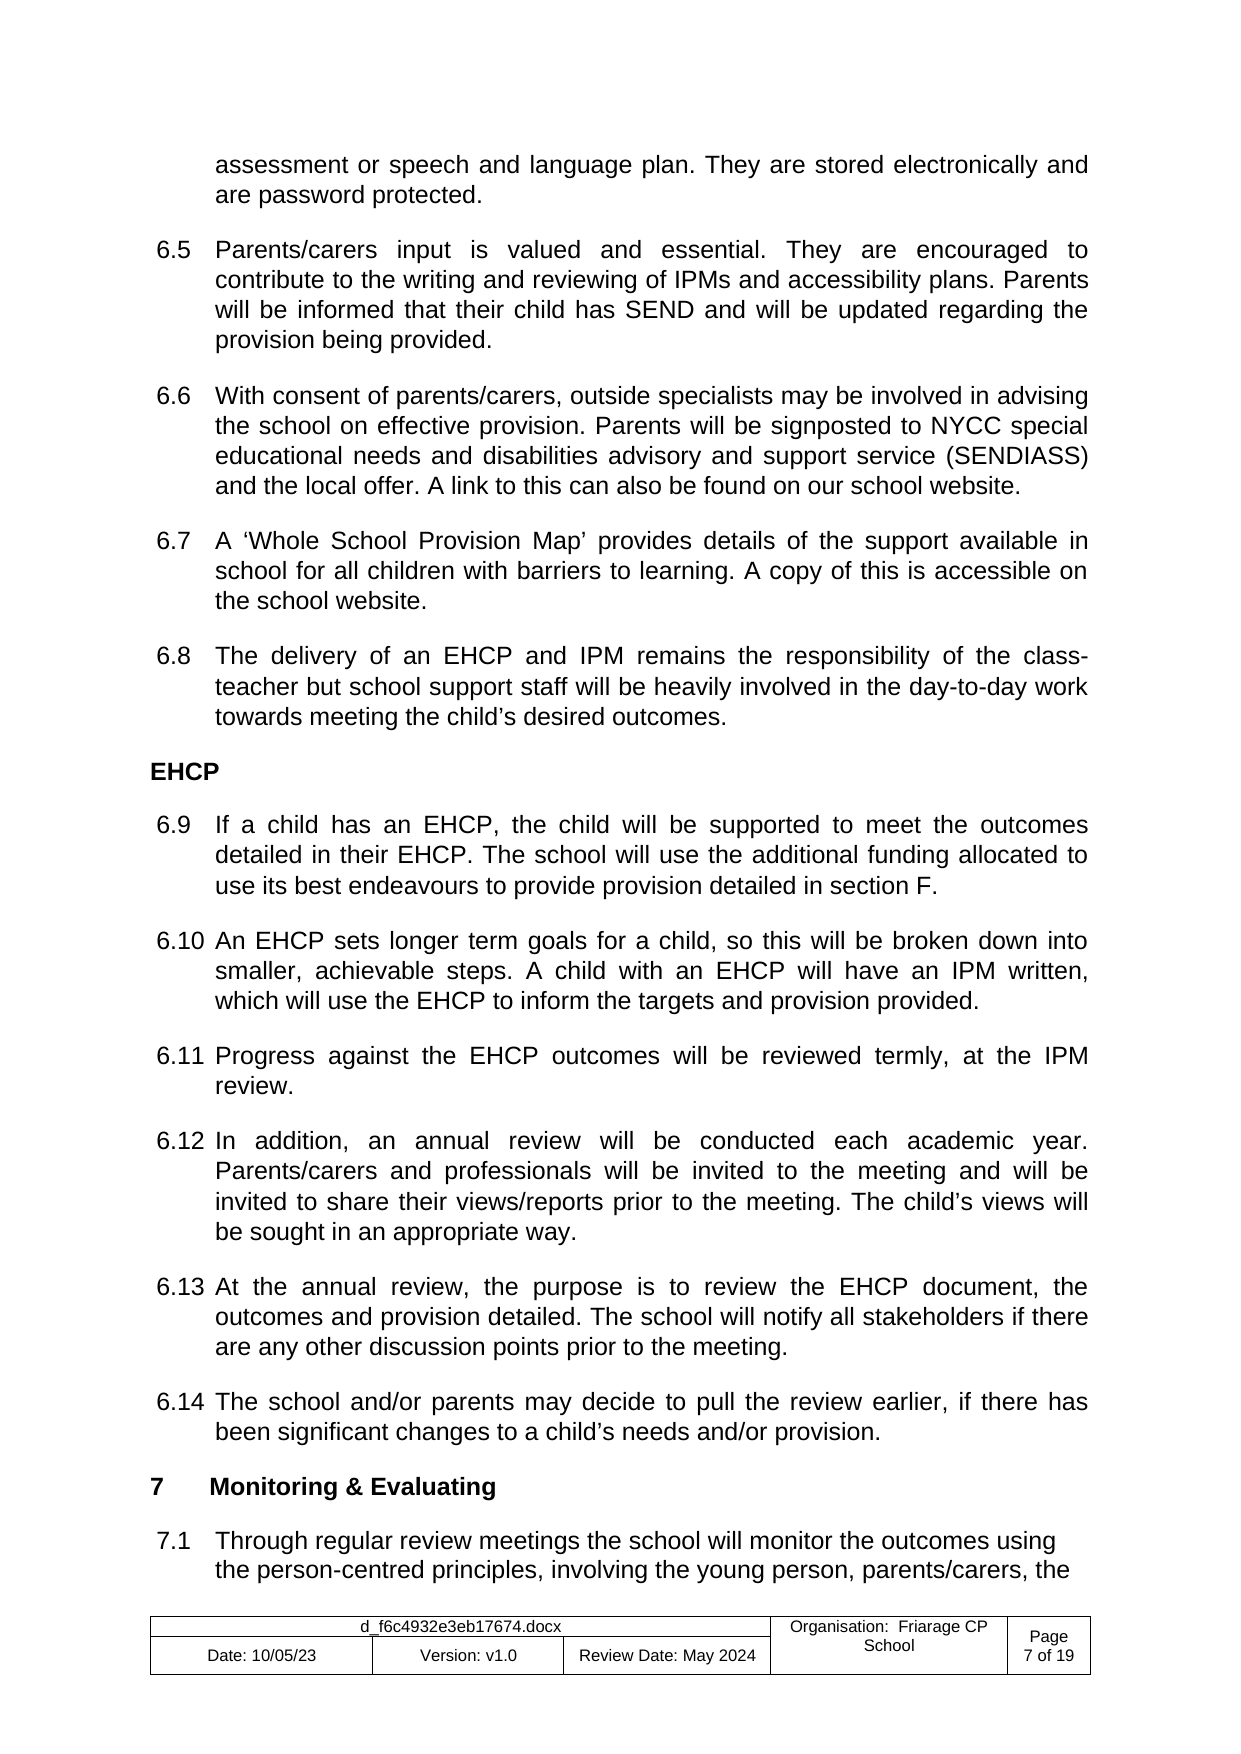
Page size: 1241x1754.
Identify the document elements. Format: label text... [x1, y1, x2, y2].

list If a child has an EHCP, the child will be supported to meet the outcomes detailed in their EHCP. The school will use the additional funding allocated to use its best endeavours to provide provision detailed in section F. [156, 810, 1090, 899]
list An EHCP sets longer term goals for a child, so this will be broken down into smaller, achievable steps. A child with an EHCP will have an IPM written, which will use the EHCP to inform the targets and provision provided. [156, 926, 1090, 1015]
list With consent of parents/carers, outside specialists may be involved in advising the school on effective provision. Parents will be signposted to NYCC special educational needs and disabilities advisory and support service (SENDIASS) and the local offer. A link to this can also be found on our school website. [156, 381, 1090, 500]
list A ‘Whole School Provision Map’ provides details of the support available in school for all children with barriers to learning. A copy of this is accessible on the school website. [156, 526, 1090, 615]
subtitle EHCP [150, 757, 1090, 785]
list Monitoring & Evaluating [150, 1472, 1090, 1501]
list Parents/carers input is valued and essential. They are encouraged to contribute to the writing and reviewing of IPMs and accessibility plans. Parents will be informed that their child has SEND and will be updated regarding the provision being provided. [156, 235, 1090, 354]
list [156, 1526, 1090, 1583]
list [156, 150, 1090, 209]
list The school and/or parents may decide to pull the review earlier, if there has been significant changes to a child’s needs and/or provision. [156, 1387, 1090, 1446]
list The delivery of an EHCP and IPM remains the responsibility of the class-teacher but school support staff will be heavily involved in the day-to-day work towards meeting the child’s desired outcomes. [156, 641, 1090, 730]
list In addition, an annual review will be conducted each academic year. Parents/carers and professionals will be invited to the meeting and will be invited to share their views/reports prior to the meeting. The child’s views will be sought in an appropriate way. [156, 1126, 1090, 1245]
list At the annual review, the purpose is to review the EHCP document, the outcomes and provision detailed. The school will notify all stakeholders if there are any other discussion points prior to the meeting. [156, 1272, 1090, 1361]
list Progress against the EHCP outcomes will be reviewed termly, at the IPM review. [156, 1041, 1090, 1100]
